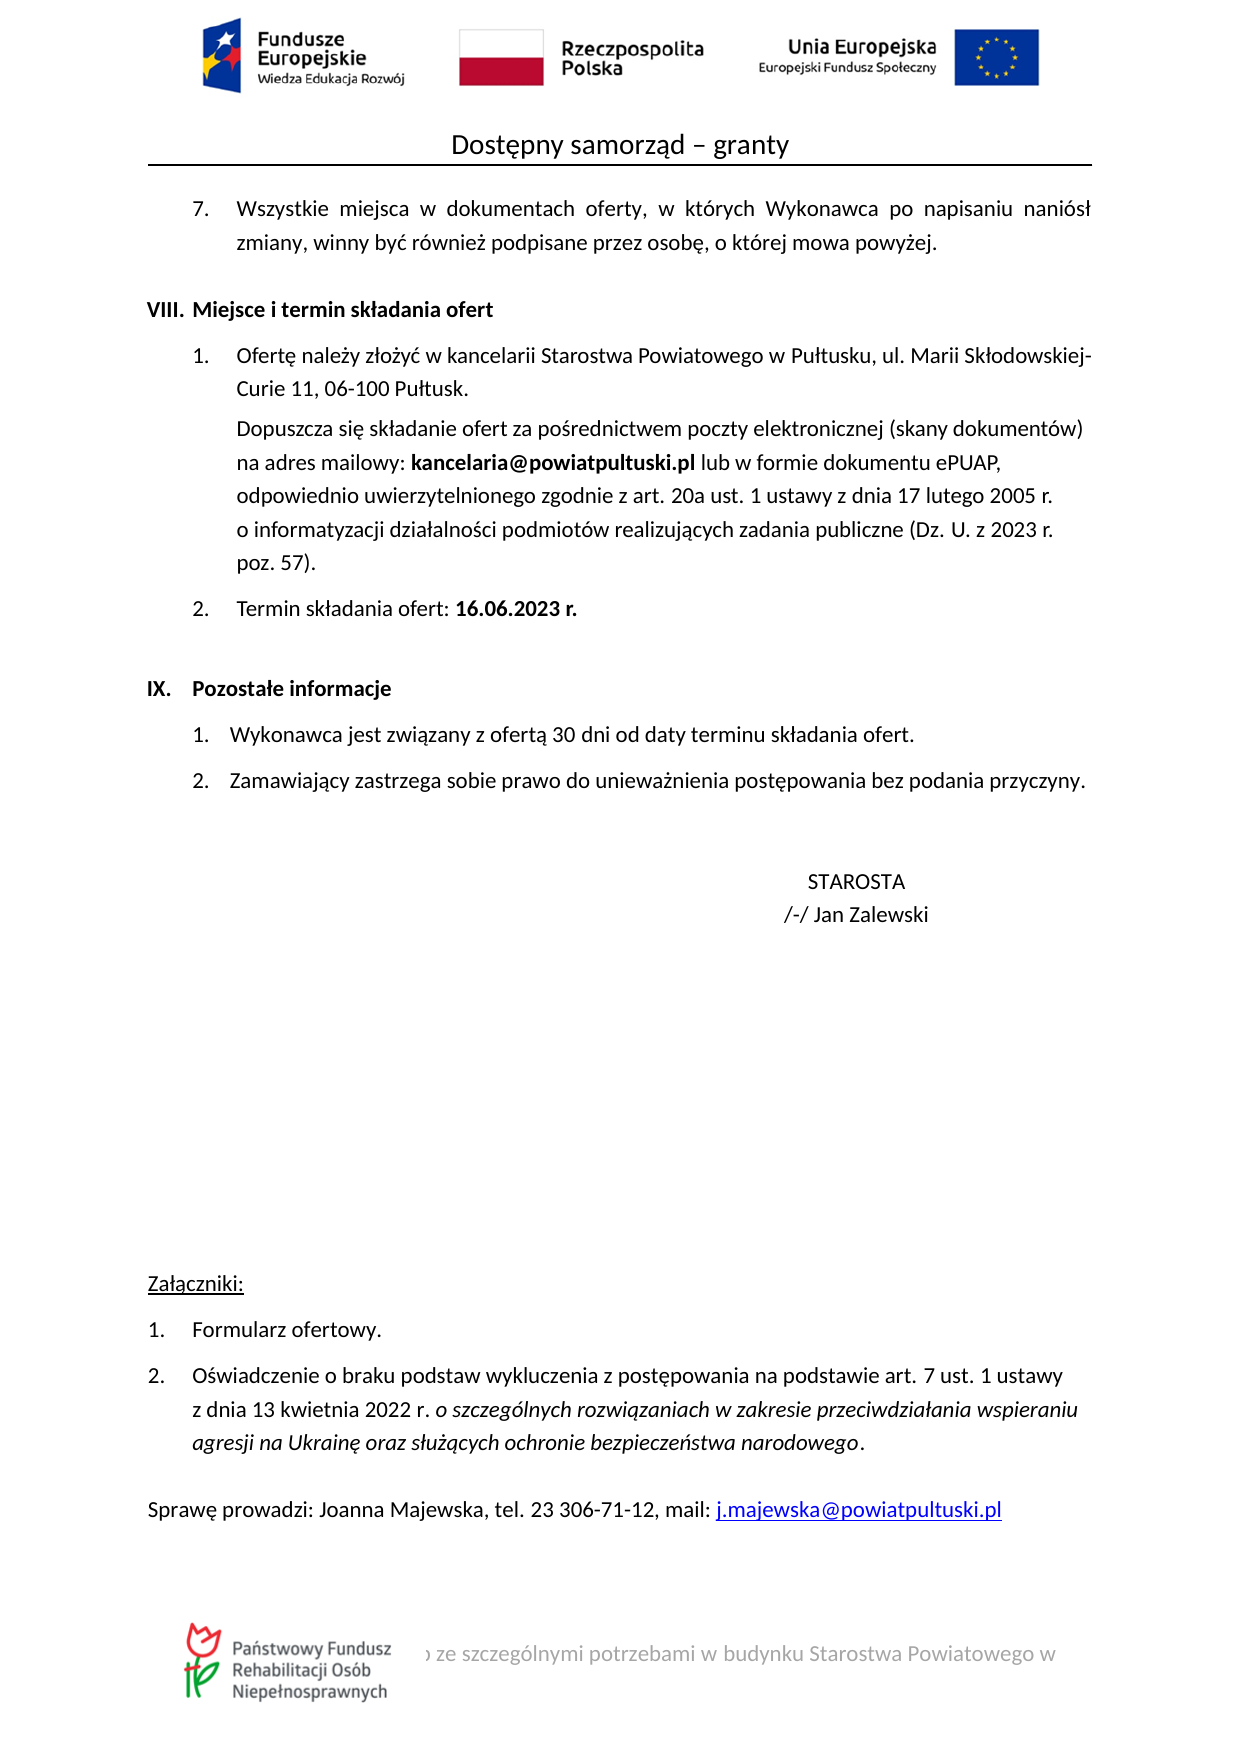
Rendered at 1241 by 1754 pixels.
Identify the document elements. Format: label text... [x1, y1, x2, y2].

list Zamawiający zastrzega sobie prawo do unieważnienia postępowania bez podania przyczyny. [192, 766, 1092, 794]
list Wszystkie miejsca w dokumentach oferty, w których Wykonawca po napisaniu naniósł zmiany, winny być również podpisane przez osobę, o której mowa powyżej. [192, 194, 1092, 256]
list Ofertę należy złożyć w kancelarii Starostwa Powiatowego w Pułtusku, ul. Marii Skłodowskiej-Curie 11, 06-100 Pułtusk. [192, 341, 1092, 403]
list Miejsce i termin składania ofert [147, 295, 1092, 323]
text /-/ Jan Zalewski [620, 900, 1092, 928]
list Wykonawca jest związany z ofertą 30 dni od daty terminu składania ofert. [192, 720, 1092, 748]
list Oświadczenie o braku podstaw wykluczenia z postępowania na podstawie art. 7 ust. 1 ustawy z dnia 13 kwietnia 2022 r. o szczególnych rozwiązaniach w zakresie przeciwdziałania wspieraniu agresji na Ukrainę oraz służących ochronie bezpieczeństwa narodowego. [148, 1361, 1092, 1457]
list Termin składania ofert: 16.06.2023 r. [192, 594, 1092, 623]
list Dopuszcza się składanie ofert za pośrednictwem poczty elektronicznej (skany dokumentów) na adres mailowy: kancelaria@powiatpultuski.pl lub w formie dokumentu ePUAP, odpowiednio uwierzytelnionego zgodnie z art. 20a ust. 1 ustawy z dnia 17 lutego 2005 r. o informatyzacji działalności podmiotów realizujących zadania publiczne (Dz. U. z 2023 r. poz. 57). [236, 414, 1092, 577]
picture [184, 0, 1057, 111]
text Sprawę prowadzi: Joanna Majewska, tel. 23 306-71-12, mail: j.majewska@powiatpultuski.pl [148, 1496, 1092, 1524]
picture [147, 1588, 426, 1732]
list Pozostałe informacje [147, 674, 1092, 702]
list Formularz ofertowy. [148, 1315, 1092, 1343]
text Załączniki: [148, 1269, 1092, 1297]
text STAROSTA [620, 867, 1092, 895]
